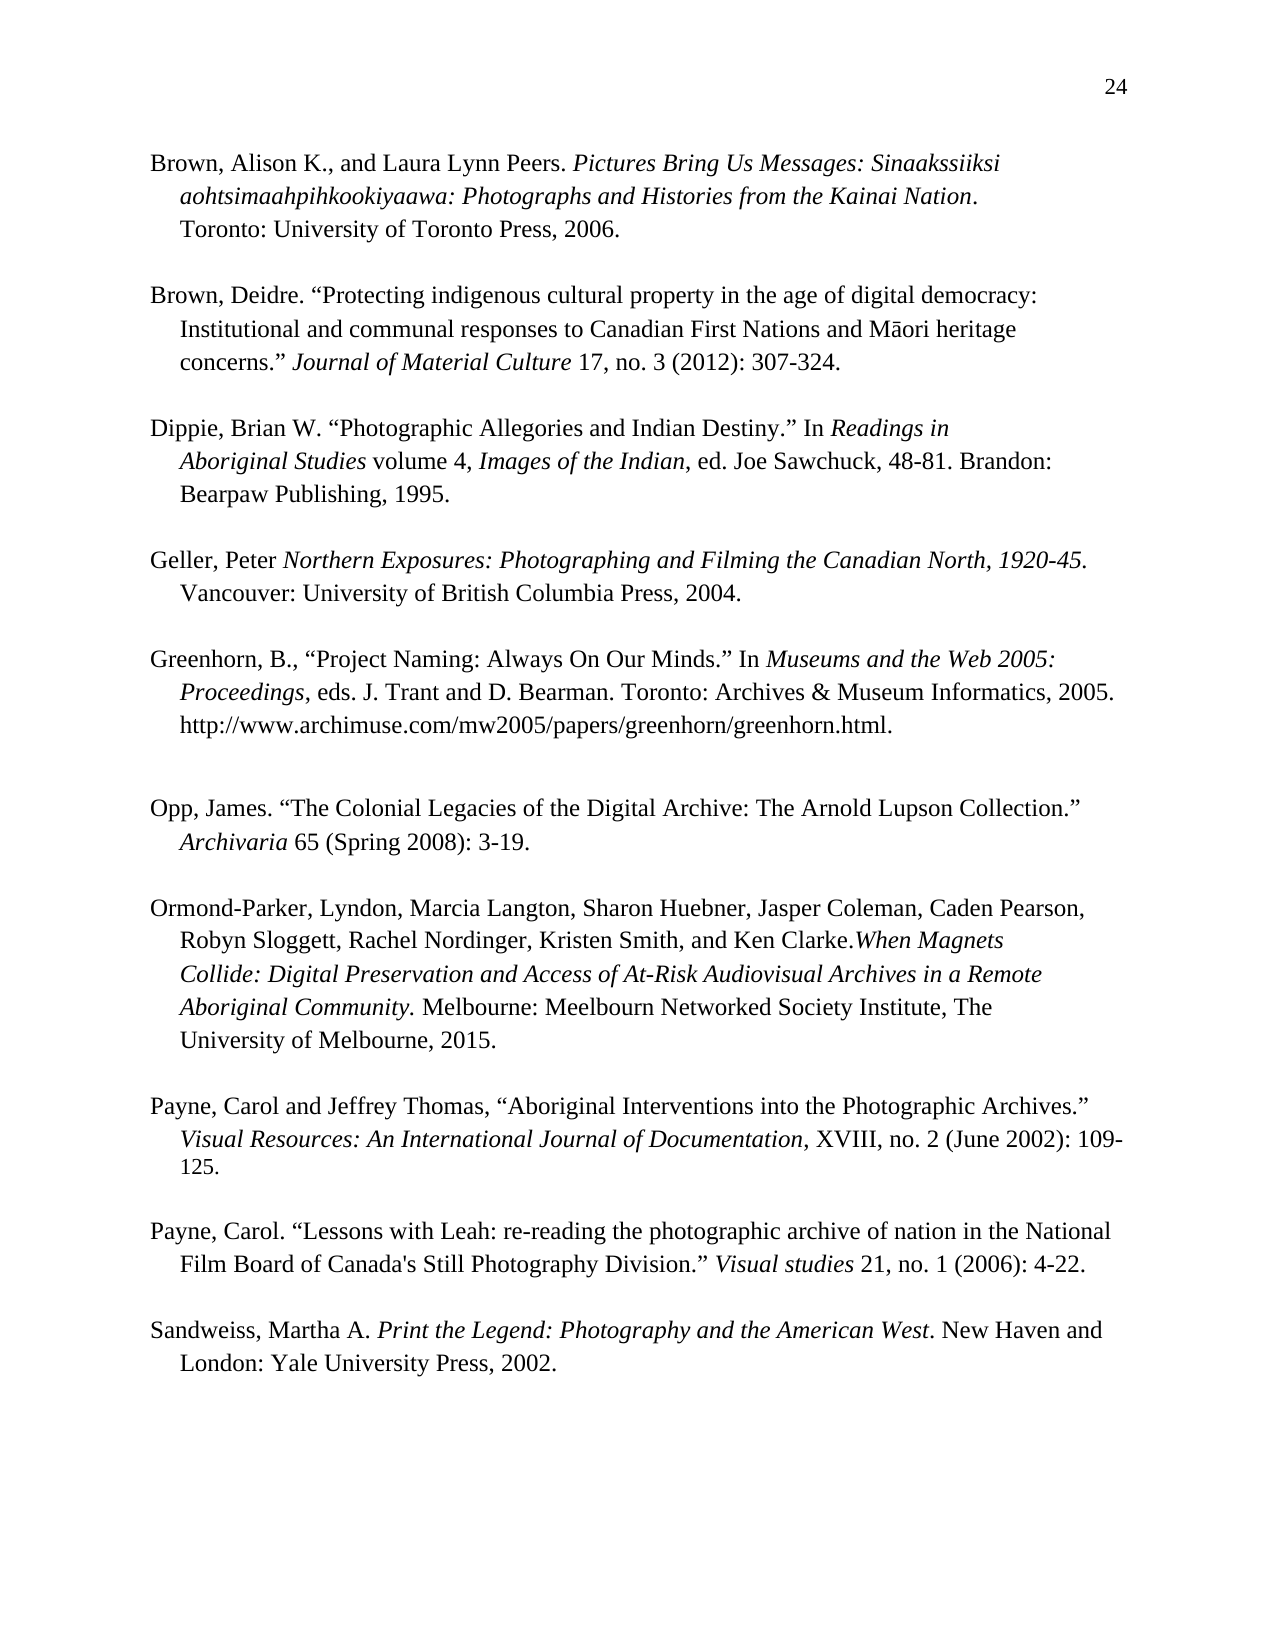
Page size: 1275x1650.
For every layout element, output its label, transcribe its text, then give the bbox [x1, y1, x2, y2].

text Greenhorn, B., “Project Naming: Always On Our Minds.” In Museums and the Web 2005: Proceedings, eds. J. Trant and D. Bearman. Toronto: Archives & Museum Informatics, 2005. http://www.archimuse.com/mw2005/papers/greenhorn/greenhorn.html. [150, 644, 1117, 739]
text Payne, Carol. “Lessons with Leah: re-reading the photographic archive of nation in the National Film Board of Canada's Still Photography Division.” Visual studies 21, no. 1 (2006): 4-22. [150, 1216, 1113, 1278]
text Visual Resources: An International Journal of Documentation, XVIII, no. 2 (June 2002): 109-125. [179, 1124, 1137, 1179]
text Sandweiss, Martha A. Print the Legend: Photography and the American West. New Haven and London: Yale University Press, 2002. [150, 1315, 1104, 1377]
text Geller, Peter Northern Exposures: Photographing and Filming the Canadian North, 1920-45. [150, 545, 1137, 574]
text Archivaria 65 (Spring 2008): 3-19. [179, 827, 1137, 855]
text Vancouver: University of British Columbia Press, 2004. [179, 578, 1137, 607]
text Dippie, Brian W. “Photographic Allegories and Indian Destiny.” In Readings in Aboriginal Studies volume 4, Images of the Indian, ed. Joe Sawchuck, 48-81. Brandon: Bearpaw Publishing, 1995. [150, 413, 1066, 508]
text Opp, James. “The Colonial Legacies of the Digital Archive: The Arnold Lupson Collection.” [150, 793, 1137, 822]
text Payne, Carol and Jeffrey Thomas, “Aboriginal Interventions into the Photographic Archives.” [150, 1091, 1137, 1119]
text Brown, Alison K., and Laura Lynn Peers. Pictures Bring Us Messages: Sinaakssiiksi aohtsimaahpihkookiyaawa: Photographs and Histories from the Kainai Nation. Toronto: University of Toronto Press, 2006. [150, 148, 1065, 243]
text Ormond-Parker, Lyndon, Marcia Langton, Sharon Huebner, Jasper Coleman, Caden Pearson, Robyn Sloggett, Rachel Nordinger, Kristen Smith, and Ken Clarke.When Magnets Collide: Digital Preservation and Access of At-Risk Audiovisual Archives in a Remote Aboriginal Community. Melbourne: Meelbourn Networked Society Institute, The University of Melbourne, 2015. [150, 893, 1094, 1053]
text Brown, Deidre. “Protecting indigenous cultural property in the age of digital democracy: Institutional and communal responses to Canadian First Nations and Māori heritage concerns.” Journal of Material Culture 17, no. 3 (2012): 307-324. [150, 281, 1107, 375]
